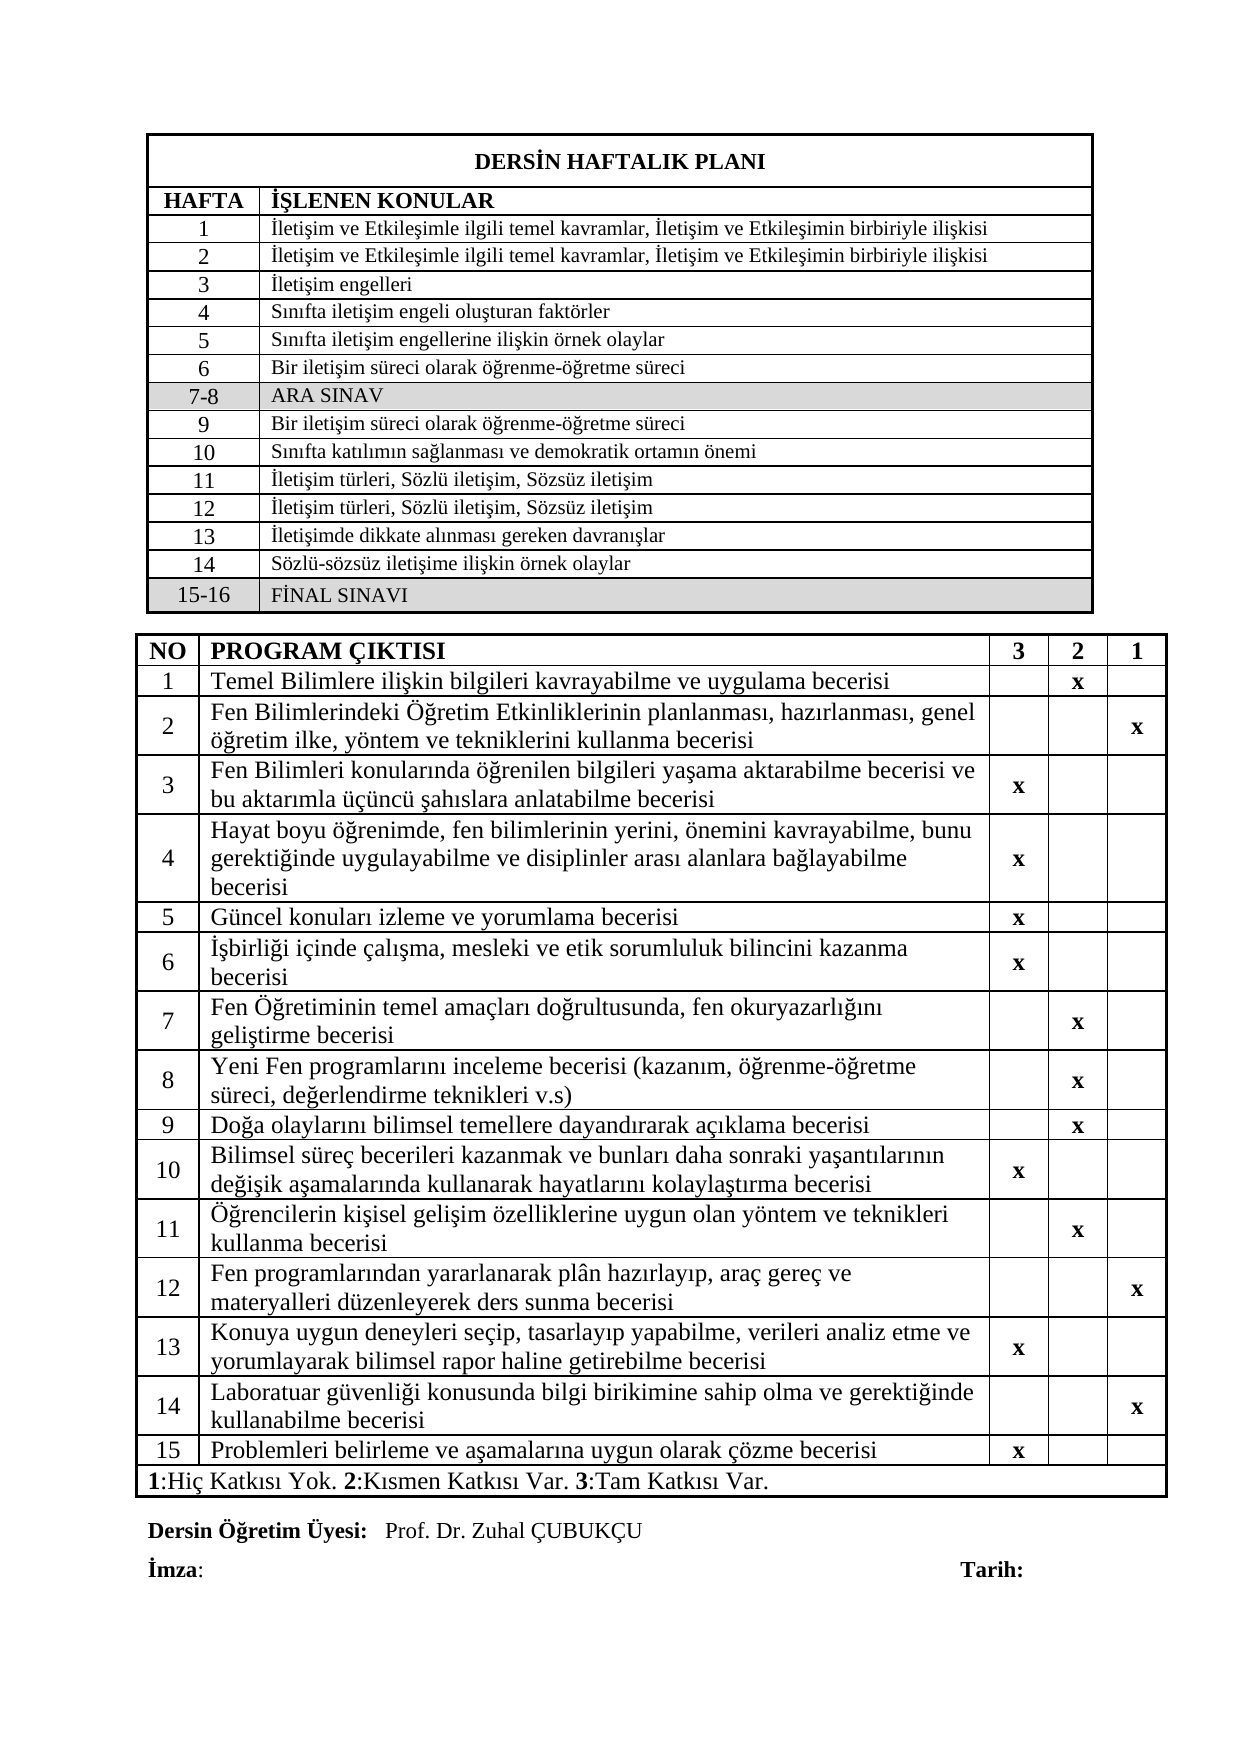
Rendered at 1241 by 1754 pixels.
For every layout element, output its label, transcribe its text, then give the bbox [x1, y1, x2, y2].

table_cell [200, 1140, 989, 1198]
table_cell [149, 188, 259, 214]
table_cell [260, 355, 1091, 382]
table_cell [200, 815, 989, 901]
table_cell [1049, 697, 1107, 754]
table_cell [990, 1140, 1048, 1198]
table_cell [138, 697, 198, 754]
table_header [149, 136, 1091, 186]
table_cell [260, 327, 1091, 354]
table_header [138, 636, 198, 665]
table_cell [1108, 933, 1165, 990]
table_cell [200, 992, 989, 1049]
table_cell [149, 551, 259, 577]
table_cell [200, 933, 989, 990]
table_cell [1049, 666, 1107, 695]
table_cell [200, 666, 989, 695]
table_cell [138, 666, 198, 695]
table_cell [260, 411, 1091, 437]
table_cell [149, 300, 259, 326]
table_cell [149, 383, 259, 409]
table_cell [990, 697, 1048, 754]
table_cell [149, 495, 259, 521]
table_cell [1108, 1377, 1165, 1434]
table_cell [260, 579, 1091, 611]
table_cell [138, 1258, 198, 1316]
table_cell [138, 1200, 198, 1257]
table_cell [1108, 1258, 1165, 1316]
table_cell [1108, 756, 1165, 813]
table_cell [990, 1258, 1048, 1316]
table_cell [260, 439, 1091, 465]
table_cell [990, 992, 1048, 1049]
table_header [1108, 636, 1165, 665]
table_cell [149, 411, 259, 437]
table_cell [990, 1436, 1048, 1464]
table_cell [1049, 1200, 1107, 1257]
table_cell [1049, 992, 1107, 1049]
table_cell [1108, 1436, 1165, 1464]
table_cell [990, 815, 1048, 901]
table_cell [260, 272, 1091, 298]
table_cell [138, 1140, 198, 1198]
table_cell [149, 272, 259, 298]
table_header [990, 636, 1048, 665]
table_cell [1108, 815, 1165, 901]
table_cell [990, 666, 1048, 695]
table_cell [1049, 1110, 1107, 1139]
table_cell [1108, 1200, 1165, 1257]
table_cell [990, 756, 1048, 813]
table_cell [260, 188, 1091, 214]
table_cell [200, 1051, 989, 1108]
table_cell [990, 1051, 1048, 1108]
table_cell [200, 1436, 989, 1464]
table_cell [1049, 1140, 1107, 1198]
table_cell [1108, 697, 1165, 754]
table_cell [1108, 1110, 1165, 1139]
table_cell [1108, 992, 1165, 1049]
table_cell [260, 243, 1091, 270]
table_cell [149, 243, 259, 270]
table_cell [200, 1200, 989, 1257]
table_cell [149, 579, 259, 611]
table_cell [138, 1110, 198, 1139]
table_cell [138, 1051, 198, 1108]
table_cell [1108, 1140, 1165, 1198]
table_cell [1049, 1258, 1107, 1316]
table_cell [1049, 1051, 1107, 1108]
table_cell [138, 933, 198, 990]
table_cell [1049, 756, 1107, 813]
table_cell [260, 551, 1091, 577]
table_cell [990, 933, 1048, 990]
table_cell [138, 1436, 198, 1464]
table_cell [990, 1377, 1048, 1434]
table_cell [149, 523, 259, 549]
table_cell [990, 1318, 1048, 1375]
text İmza: Tarih: [148, 1556, 1093, 1583]
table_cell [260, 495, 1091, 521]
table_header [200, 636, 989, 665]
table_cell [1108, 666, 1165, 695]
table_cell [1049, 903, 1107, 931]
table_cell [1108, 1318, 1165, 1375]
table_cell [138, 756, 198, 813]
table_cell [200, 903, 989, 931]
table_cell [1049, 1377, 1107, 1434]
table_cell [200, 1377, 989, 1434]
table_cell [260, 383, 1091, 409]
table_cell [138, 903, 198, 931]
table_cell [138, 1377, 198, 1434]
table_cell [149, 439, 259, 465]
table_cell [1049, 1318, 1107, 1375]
text Dersin Öğretim Üyesi: Prof. Dr. Zuhal ÇUBUKÇU [148, 1517, 1093, 1543]
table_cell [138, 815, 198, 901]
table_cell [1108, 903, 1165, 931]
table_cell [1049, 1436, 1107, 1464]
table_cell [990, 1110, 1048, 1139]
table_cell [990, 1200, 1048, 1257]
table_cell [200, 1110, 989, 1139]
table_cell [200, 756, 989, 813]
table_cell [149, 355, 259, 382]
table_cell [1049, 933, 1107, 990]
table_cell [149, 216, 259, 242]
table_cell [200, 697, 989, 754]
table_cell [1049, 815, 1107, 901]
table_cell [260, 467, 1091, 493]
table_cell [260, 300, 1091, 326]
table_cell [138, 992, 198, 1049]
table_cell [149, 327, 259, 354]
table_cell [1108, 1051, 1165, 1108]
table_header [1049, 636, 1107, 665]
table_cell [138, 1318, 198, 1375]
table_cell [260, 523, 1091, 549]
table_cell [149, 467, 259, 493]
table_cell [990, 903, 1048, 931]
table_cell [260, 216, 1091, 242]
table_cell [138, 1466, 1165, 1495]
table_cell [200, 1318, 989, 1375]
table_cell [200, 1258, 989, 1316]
